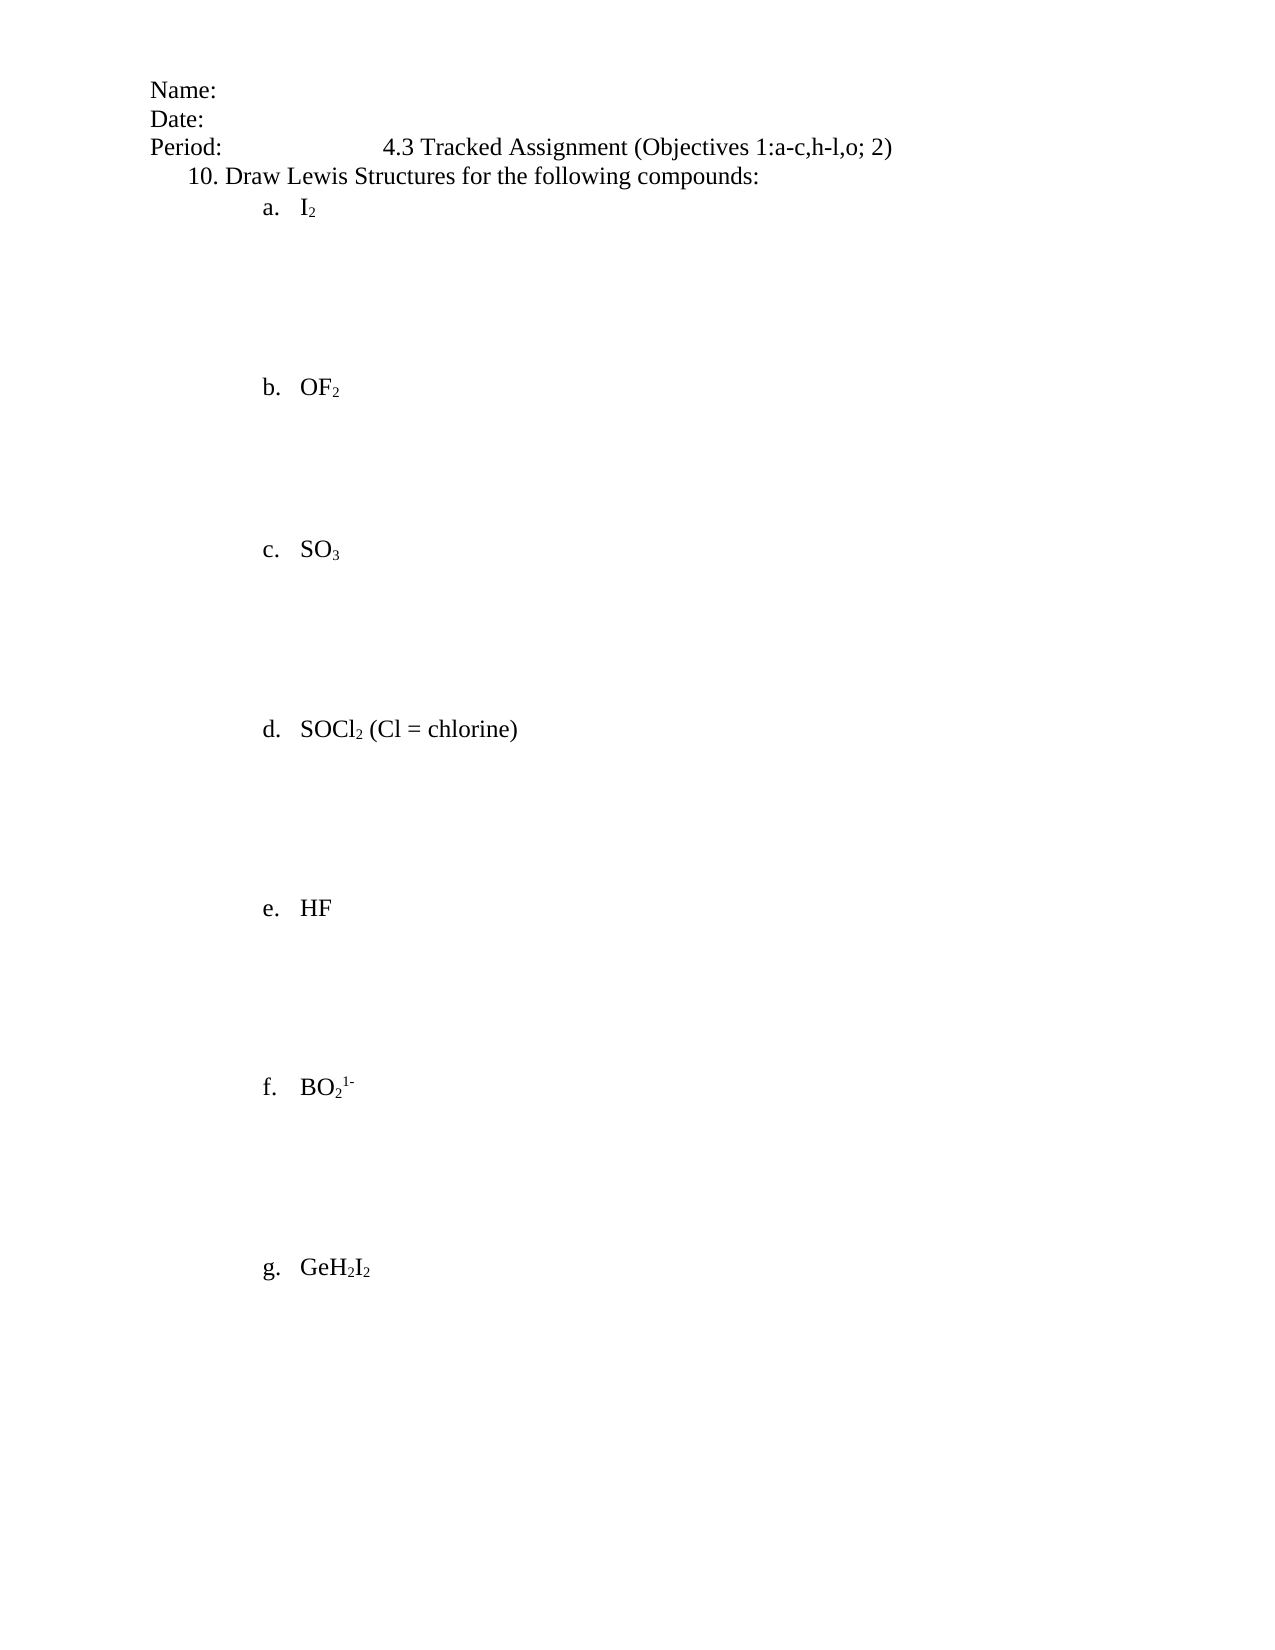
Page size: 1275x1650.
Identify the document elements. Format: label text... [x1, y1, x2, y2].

list SOCl2 (Cl = chlorine) [262, 714, 1125, 742]
list OF2 [262, 372, 1125, 400]
list I2 [262, 192, 1125, 221]
list BO21- [262, 1072, 1125, 1101]
list Draw Lewis Structures for the following compounds: [187, 161, 1125, 190]
list GeH2I2 [262, 1252, 1125, 1281]
list SO3 [262, 534, 1125, 563]
list HF [262, 893, 1125, 922]
